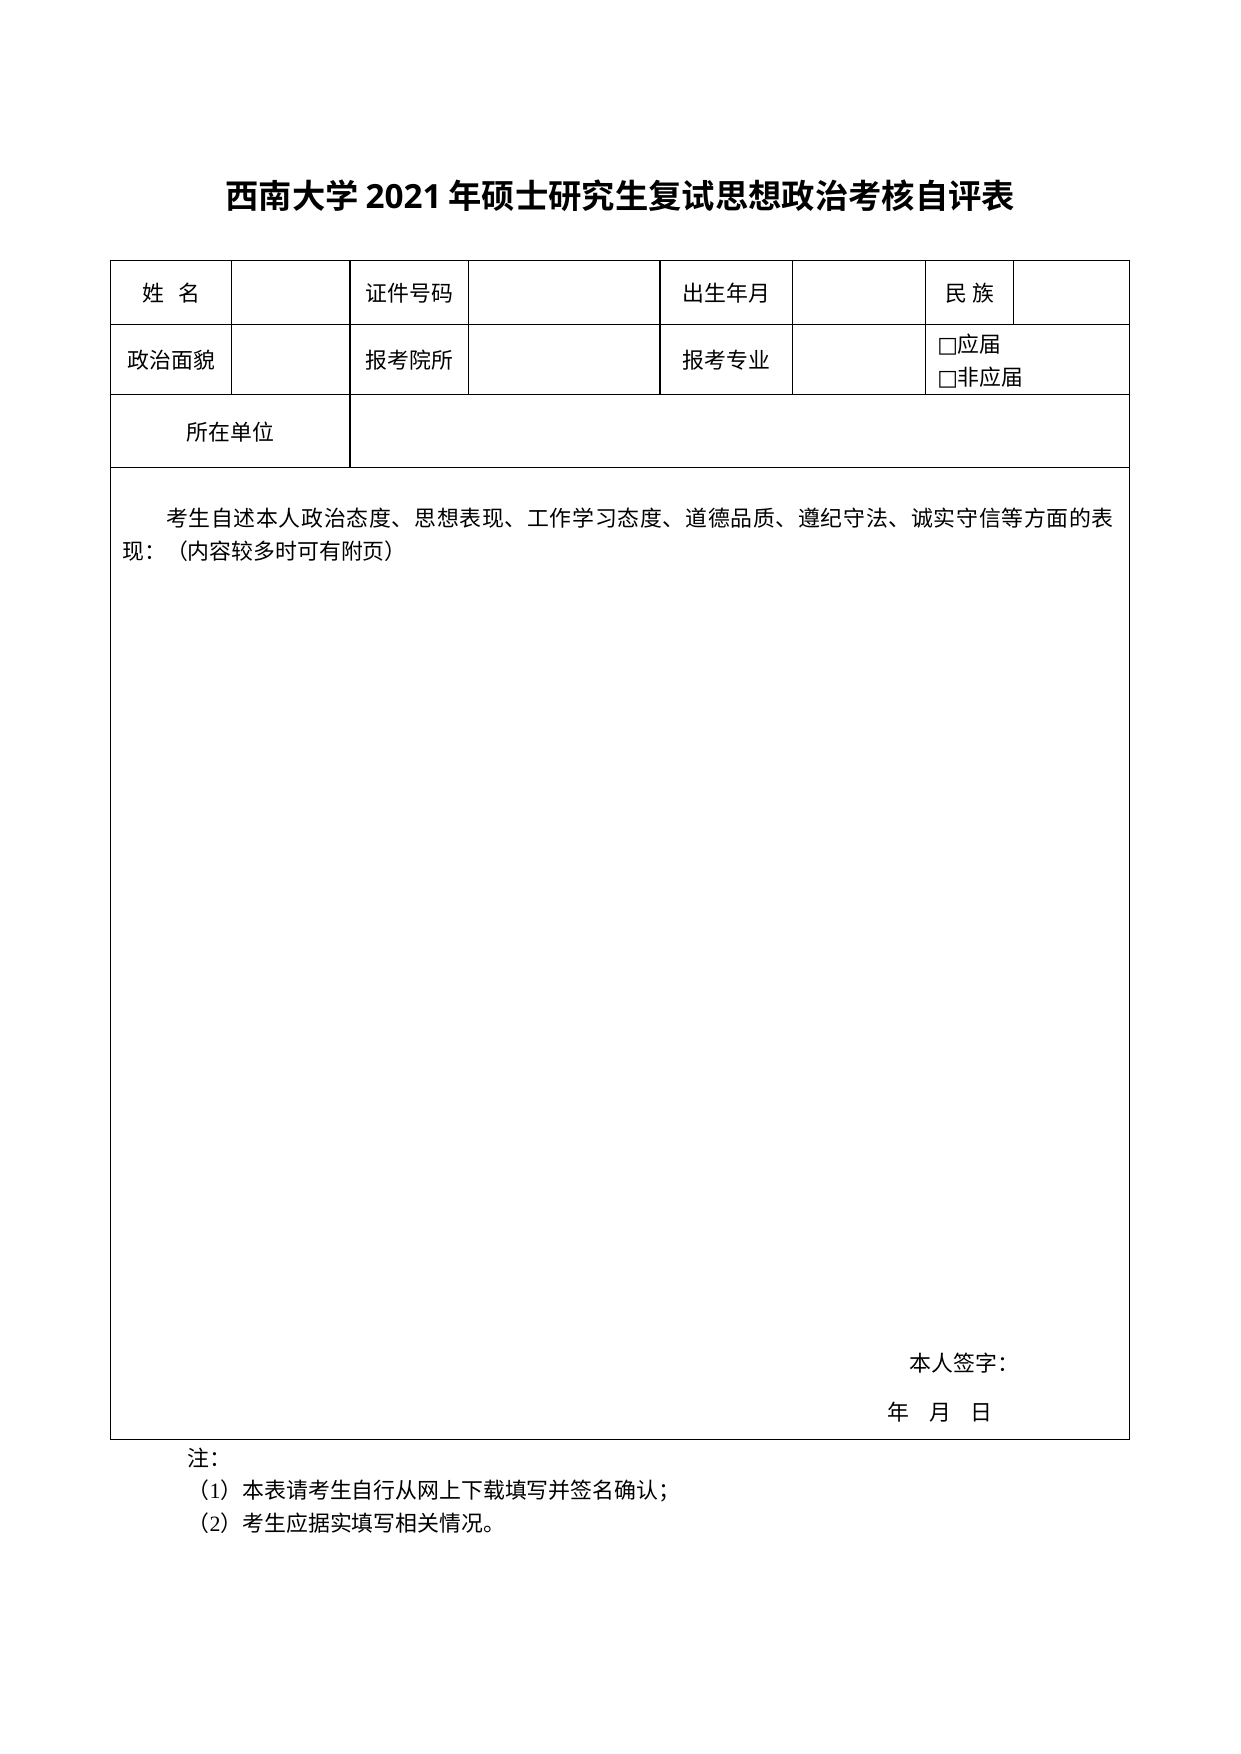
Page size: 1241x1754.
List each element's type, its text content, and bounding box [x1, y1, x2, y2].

table_cell □应届 □非应届 [926, 325, 1129, 394]
table_cell [469, 325, 659, 394]
text （2）考生应据实填写相关情况。 [187, 1505, 1053, 1538]
table_header [232, 261, 349, 323]
table_header [469, 261, 659, 323]
table_header 出生年月 [661, 261, 792, 323]
table_cell 政治面貌 [111, 325, 231, 394]
text （1）本表请考生自行从网上下载填写并签名确认； [187, 1473, 1053, 1505]
table_cell [351, 395, 1129, 467]
table_header [793, 261, 925, 323]
table_cell 考生自述本人政治态度、思想表现、工作学习态度、道德品质、遵纪守法、诚实守信等方面的表现：（内容较多时可有附页） 本人签字： 年 月 日 [111, 468, 1129, 1439]
table_header 民 族 [926, 261, 1013, 323]
table_cell 报考专业 [661, 325, 792, 394]
table_cell 所在单位 [111, 395, 349, 467]
table_cell [232, 325, 349, 394]
table_header 证件号码 [351, 261, 468, 323]
table_cell 报考院所 [351, 325, 468, 394]
text 西南大学2021年硕士研究生复试思想政治考核自评表 [187, 162, 1053, 227]
table_header [1014, 261, 1129, 323]
table_header 姓 名 [111, 261, 231, 323]
text 注： [187, 1440, 1053, 1473]
table_cell [793, 325, 925, 394]
